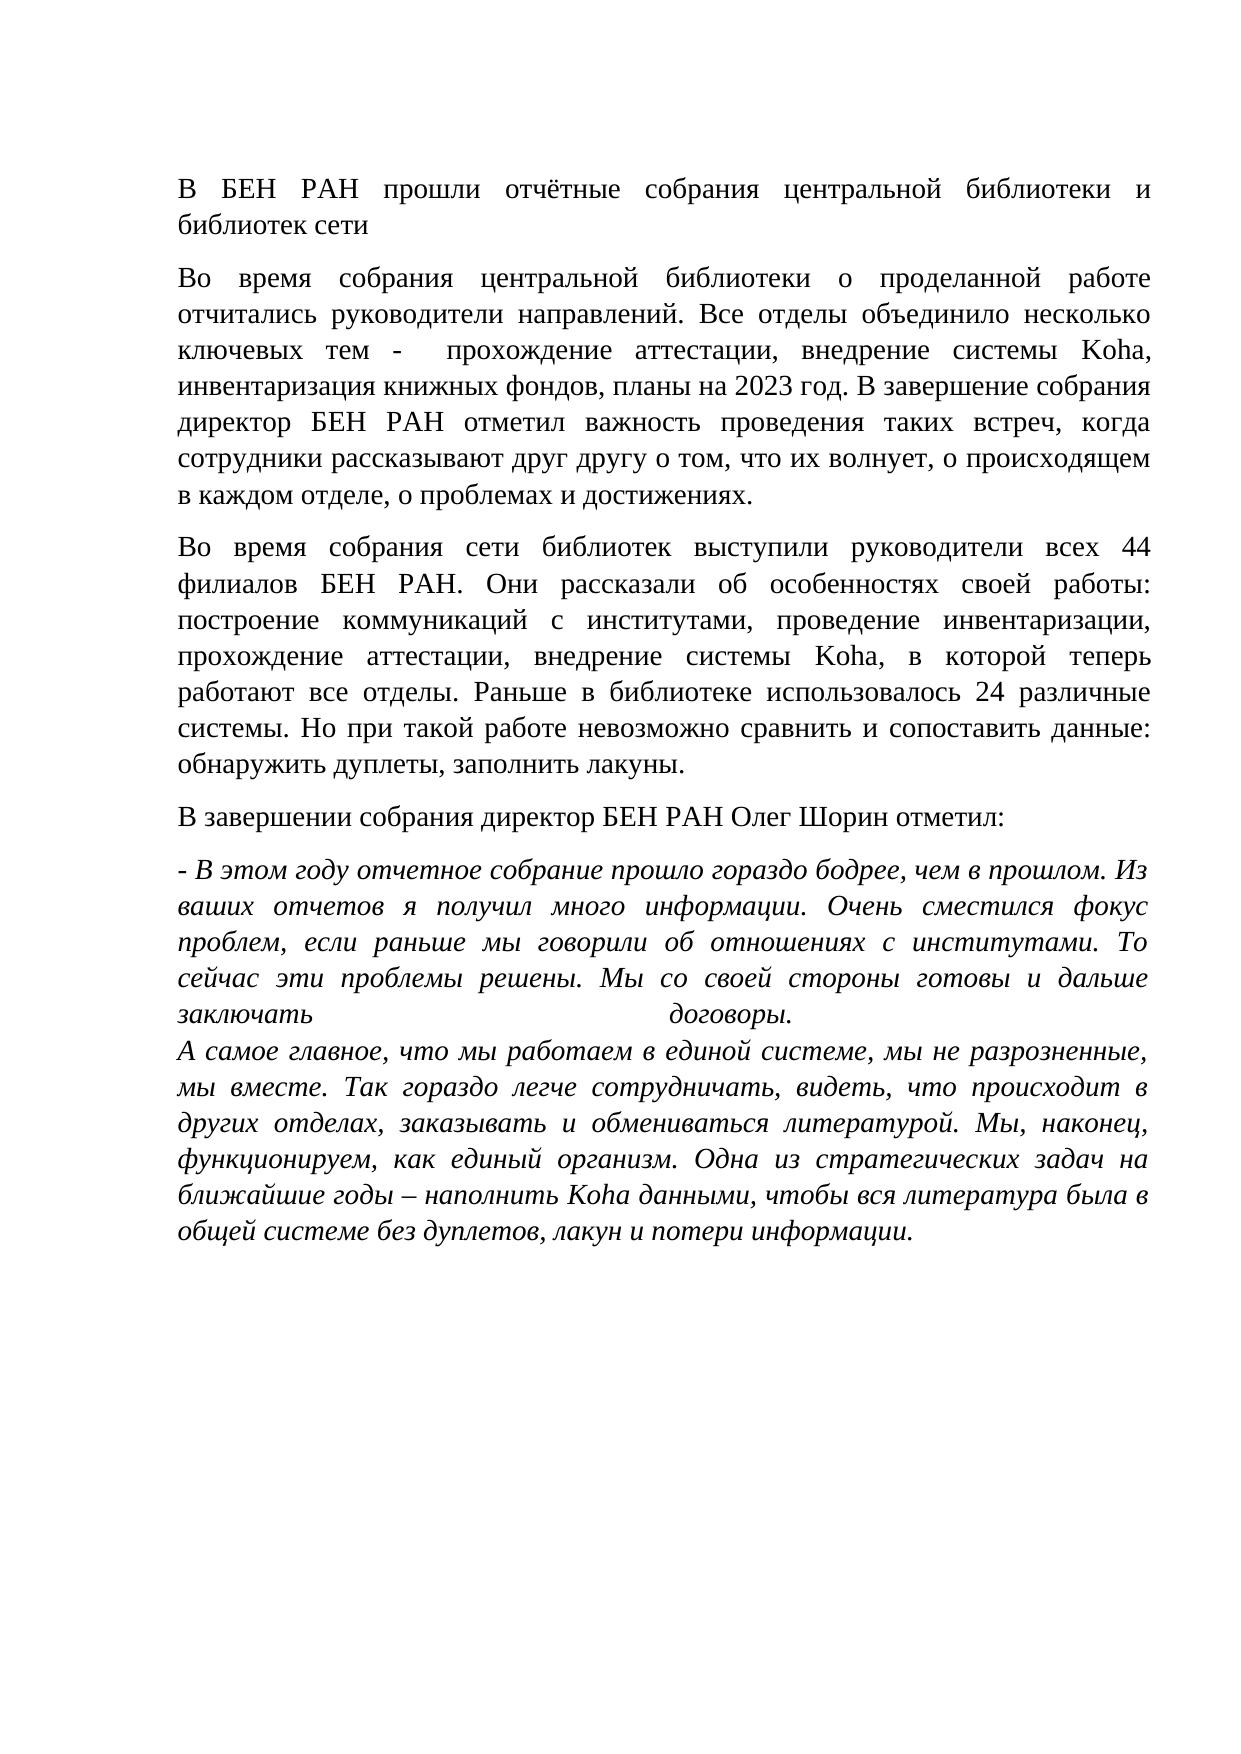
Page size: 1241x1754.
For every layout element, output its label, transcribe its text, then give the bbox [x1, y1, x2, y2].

text В БЕН РАН прошли отчётные собрания центральной библиотеки и библиотек сети [177, 171, 1152, 241]
text Во время собрания центральной библиотеки о проделанной работе отчитались руководители направлений. Все отделы объединило несколько ключевых тем - прохождение аттестации, внедрение системы Koha, инвентаризация книжных фондов, планы на 2023 год. В завершение собрания директор БЕН РАН отметил важность проведения таких встреч, когда сотрудники рассказывают друг другу о том, что их волнует, о происходящем в каждом отделе, о проблемах и достижениях. [177, 260, 1152, 510]
text - В этом году отчетное собрание прошло гораздо бодрее, чем в прошлом. Из ваших отчетов я получил много информации. Очень сместился фокус проблем, если раньше мы говорили об отношениях с институтами. То сейчас эти проблемы решены. Мы со своей стороны готовы и дальше заключать договоры. А самое главное, что мы работаем в единой системе, мы не разрозненные, мы вместе. Так гораздо легче сотрудничать, видеть, что происходит в других отделах, заказывать и обмениваться литературой. Мы, наконец, функционируем, как единый организм. Одна из стратегических задач на ближайшие годы – наполнить Koha данными, чтобы вся литература была в общей системе без дуплетов, лакун и потери информации. [177, 852, 1152, 1247]
text В завершении собрания директор БЕН РАН Олег Шорин отметил: [177, 799, 1152, 833]
text Во время собрания сети библиотек выступили руководители всех 44 филиалов БЕН РАН. Они рассказали об особенностях своей работы: построение коммуникаций с институтами, проведение инвентаризации, прохождение аттестации, внедрение системы Koha, в которой теперь работают все отделы. Раньше в библиотеке использовалось 24 различные системы. Но при такой работе невозможно сравнить и сопоставить данные: обнаружить дуплеты, заполнить лакуны. [177, 529, 1152, 780]
